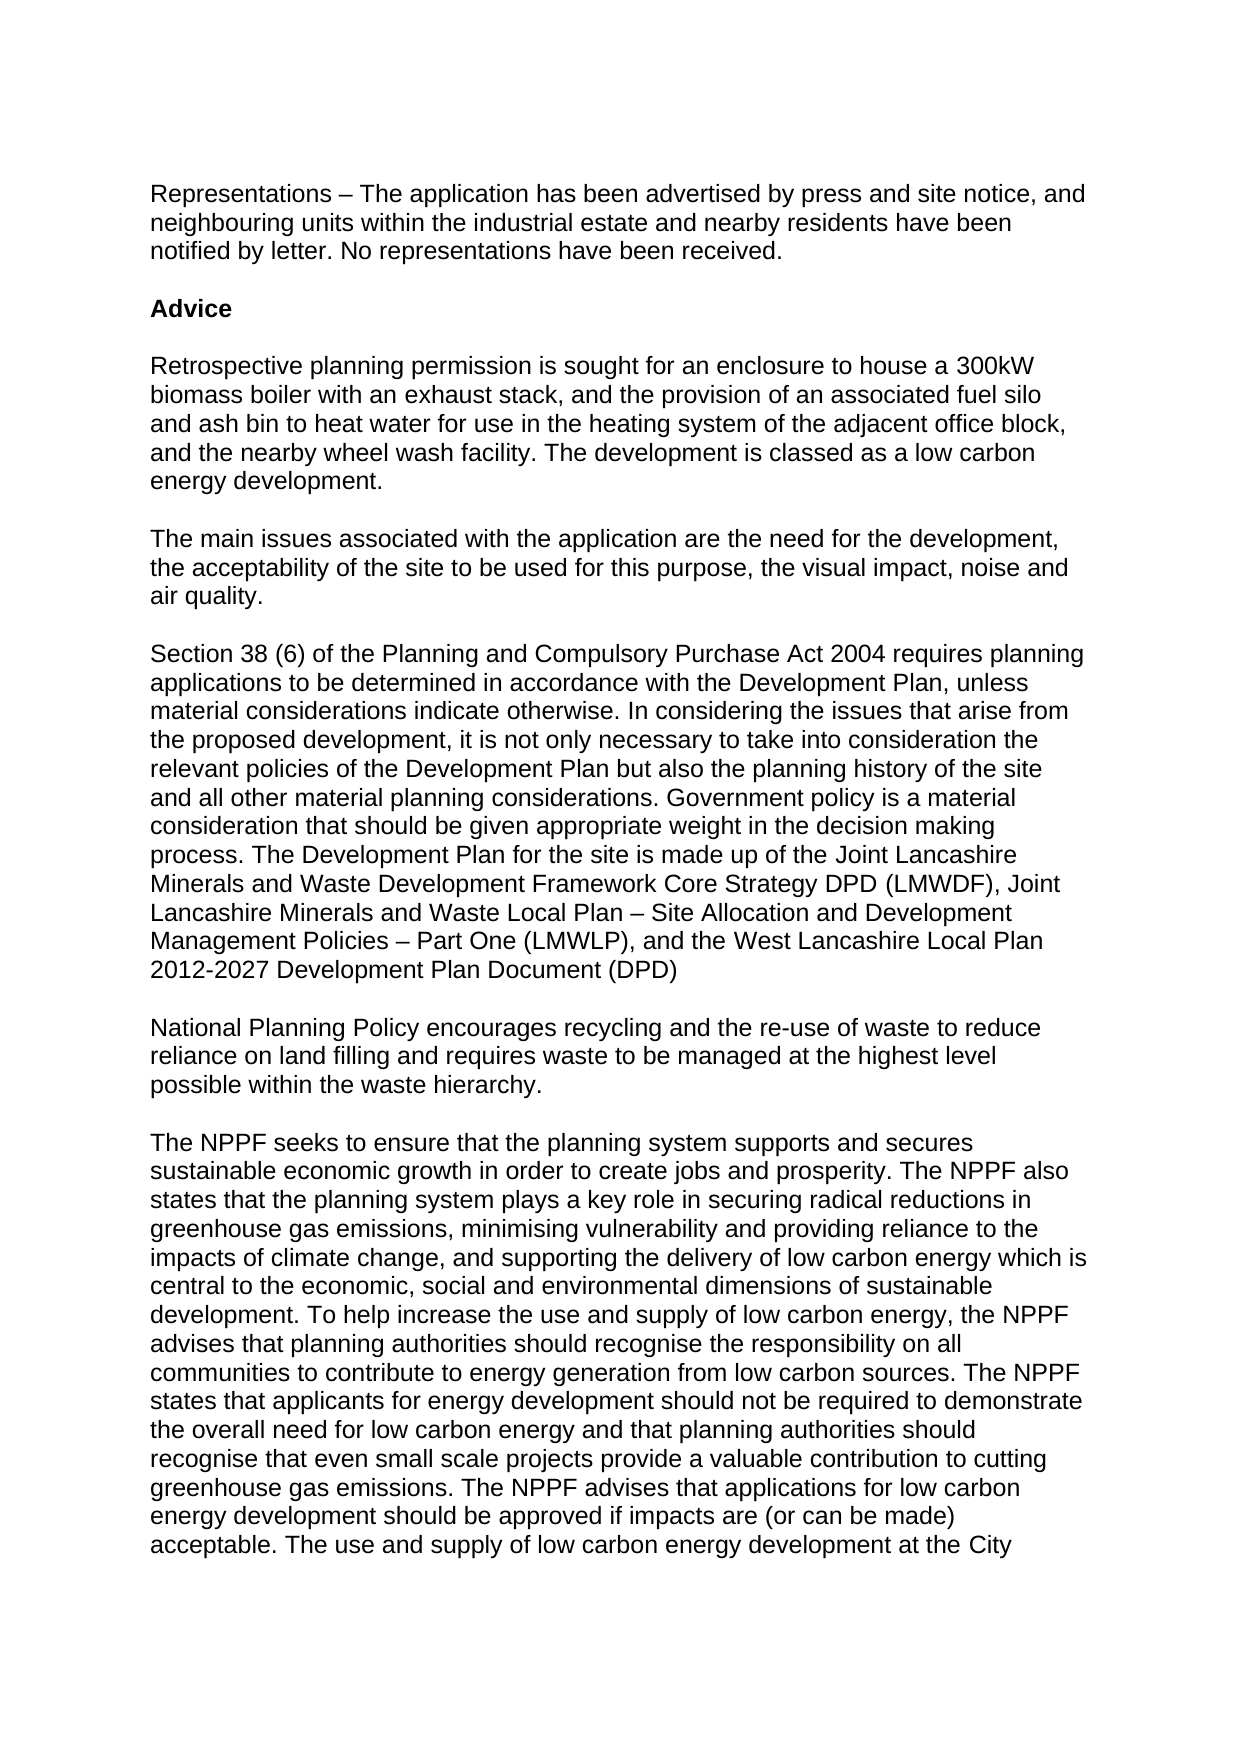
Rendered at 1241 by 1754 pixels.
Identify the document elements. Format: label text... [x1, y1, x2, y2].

text Advice [150, 294, 1090, 322]
text National Planning Policy encourages recycling and the re-use of waste to reduce reliance on land filling and requires waste to be managed at the highest level possible within the waste hierarchy. [150, 1012, 1090, 1099]
text The main issues associated with the application are the need for the development, the acceptability of the site to be used for this purpose, the visual impact, noise and air quality. [150, 524, 1090, 610]
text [150, 1127, 1090, 1559]
text Representations – The application has been advertised by press and site notice, and neighbouring units within the industrial estate and nearby residents have been notified by letter. No representations have been received. [150, 179, 1090, 265]
text Retrospective planning permission is sought for an enclosure to house a 300kW biomass boiler with an exhaust stack, and the provision of an associated fuel silo and ash bin to heat water for use in the heating system of the adjacent office block, and the nearby wheel wash facility. The development is classed as a low carbon energy development. [150, 351, 1090, 495]
text Section 38 (6) of the Planning and Compulsory Purchase Act 2004 requires planning applications to be determined in accordance with the Development Plan, unless material considerations indicate otherwise. In considering the issues that arise from the proposed development, it is not only necessary to take into consideration the relevant policies of the Development Plan but also the planning history of the site and all other material planning considerations. Government policy is a material consideration that should be given appropriate weight in the decision making process. The Development Plan for the site is made up of the Joint Lancashire Minerals and Waste Development Framework Core Strategy DPD (LMWDF), Joint Lancashire Minerals and Waste Local Plan – Site Allocation and Development Management Policies – Part One (LMWLP), and the West Lancashire Local Plan 2012-2027 Development Plan Document (DPD) [150, 639, 1090, 984]
